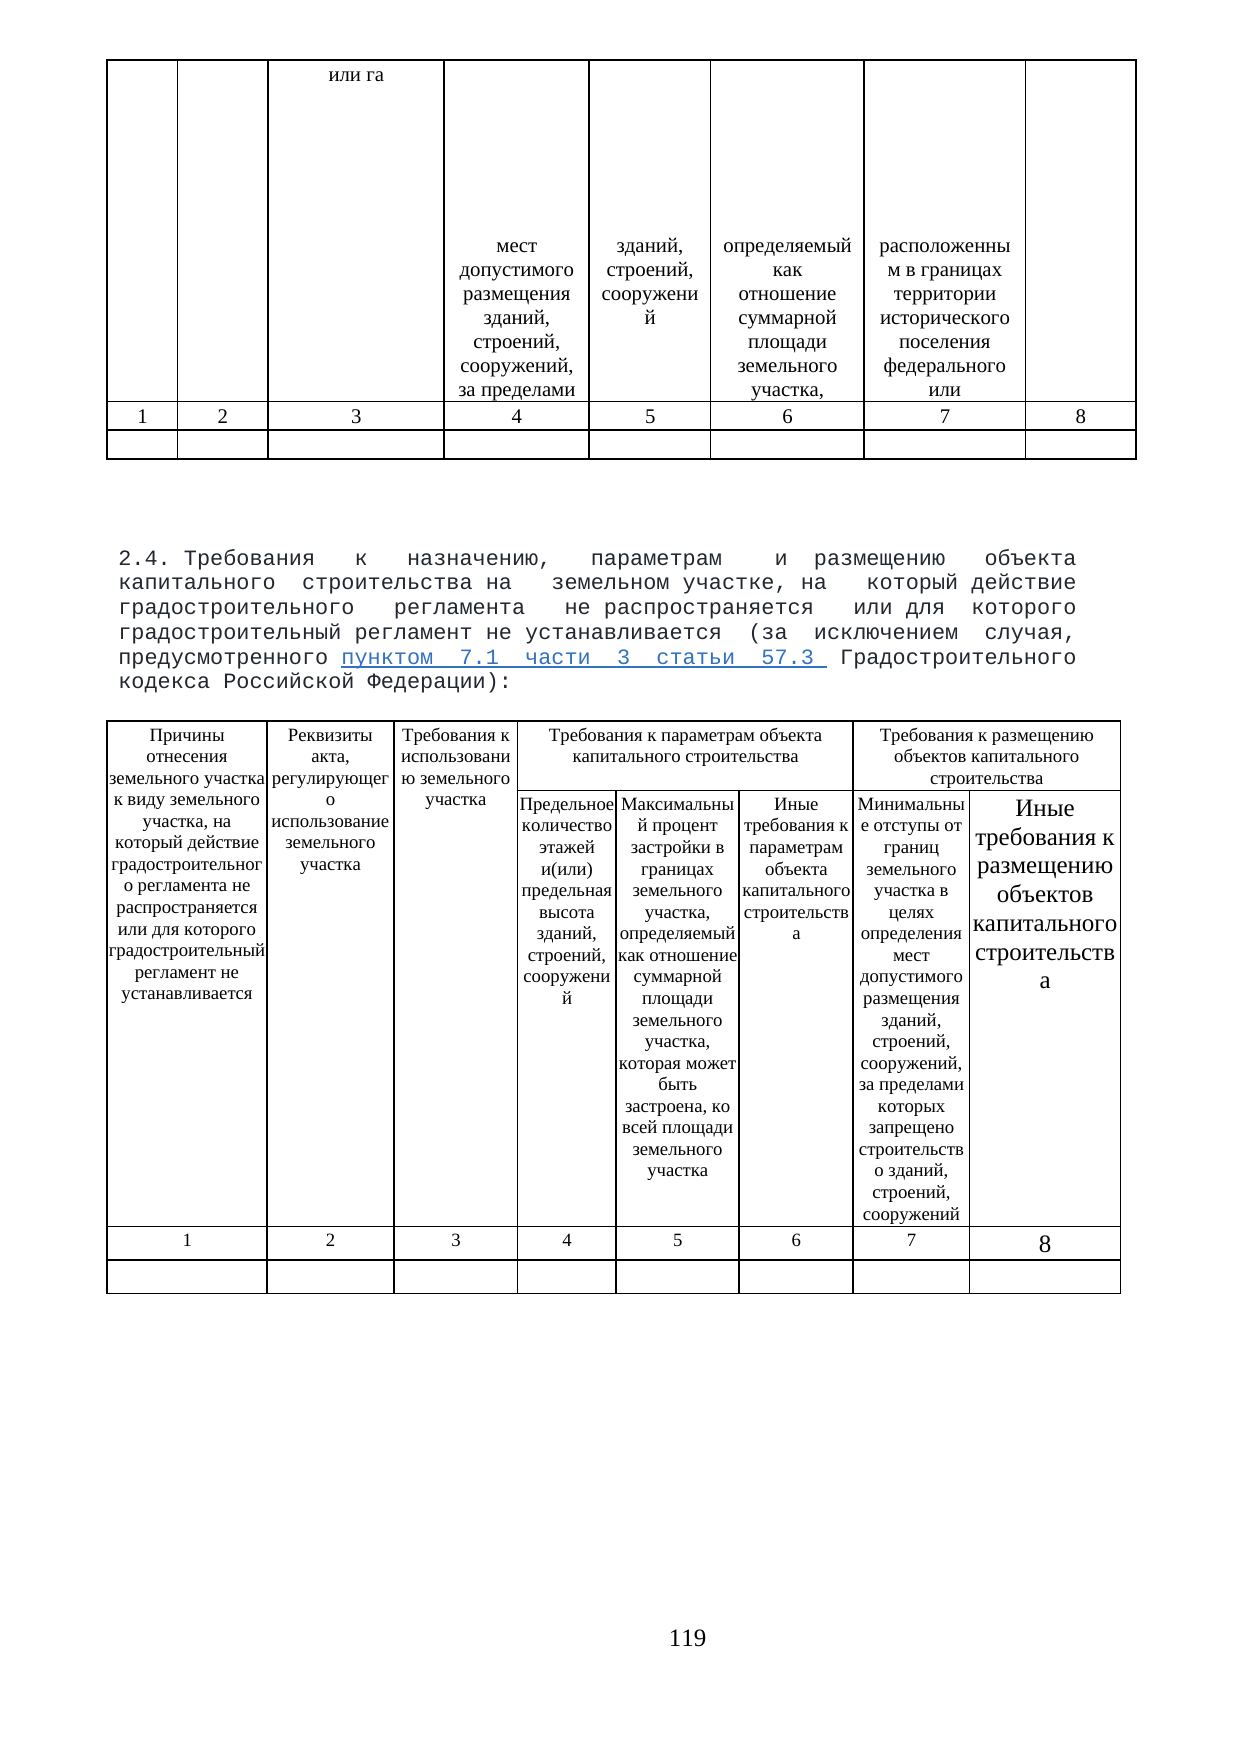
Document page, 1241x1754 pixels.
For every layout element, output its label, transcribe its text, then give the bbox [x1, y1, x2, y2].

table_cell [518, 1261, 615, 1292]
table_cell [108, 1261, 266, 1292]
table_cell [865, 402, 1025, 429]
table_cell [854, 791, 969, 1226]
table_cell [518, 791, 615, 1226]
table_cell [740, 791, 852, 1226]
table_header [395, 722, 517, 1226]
text градостроительный регламент не устанавливается (за исключением случая, [118, 621, 1181, 646]
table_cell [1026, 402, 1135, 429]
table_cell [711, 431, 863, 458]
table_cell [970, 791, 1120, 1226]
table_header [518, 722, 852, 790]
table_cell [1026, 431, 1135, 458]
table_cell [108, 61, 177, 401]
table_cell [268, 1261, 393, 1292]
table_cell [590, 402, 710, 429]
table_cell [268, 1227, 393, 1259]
text капитального строительства на земельном участке, на который действие [118, 572, 1181, 596]
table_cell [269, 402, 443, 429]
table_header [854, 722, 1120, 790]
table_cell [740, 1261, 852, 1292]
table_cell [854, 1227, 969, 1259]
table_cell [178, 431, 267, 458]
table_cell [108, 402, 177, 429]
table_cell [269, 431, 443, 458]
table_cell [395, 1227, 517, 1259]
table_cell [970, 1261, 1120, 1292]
text 2.4. Требования к назначению, параметрам и размещению объекта [118, 547, 1181, 572]
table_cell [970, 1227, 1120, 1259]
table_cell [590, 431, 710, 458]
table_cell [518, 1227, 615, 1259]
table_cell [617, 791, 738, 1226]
text кодекса Российской Федерации): [118, 671, 1181, 696]
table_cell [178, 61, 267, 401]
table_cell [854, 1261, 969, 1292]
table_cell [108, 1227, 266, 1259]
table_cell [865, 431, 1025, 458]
text предусмотренного пунктом 7.1 части 3 статьи 57.3 Градостроительного [118, 646, 1181, 671]
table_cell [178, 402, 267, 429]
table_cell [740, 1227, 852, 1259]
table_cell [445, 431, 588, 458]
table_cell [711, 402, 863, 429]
text градостроительного регламента не распространяется или для которого [118, 596, 1181, 621]
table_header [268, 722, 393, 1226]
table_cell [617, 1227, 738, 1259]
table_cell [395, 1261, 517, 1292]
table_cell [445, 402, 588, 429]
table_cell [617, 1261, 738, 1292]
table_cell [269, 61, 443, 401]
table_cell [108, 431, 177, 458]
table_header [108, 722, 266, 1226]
